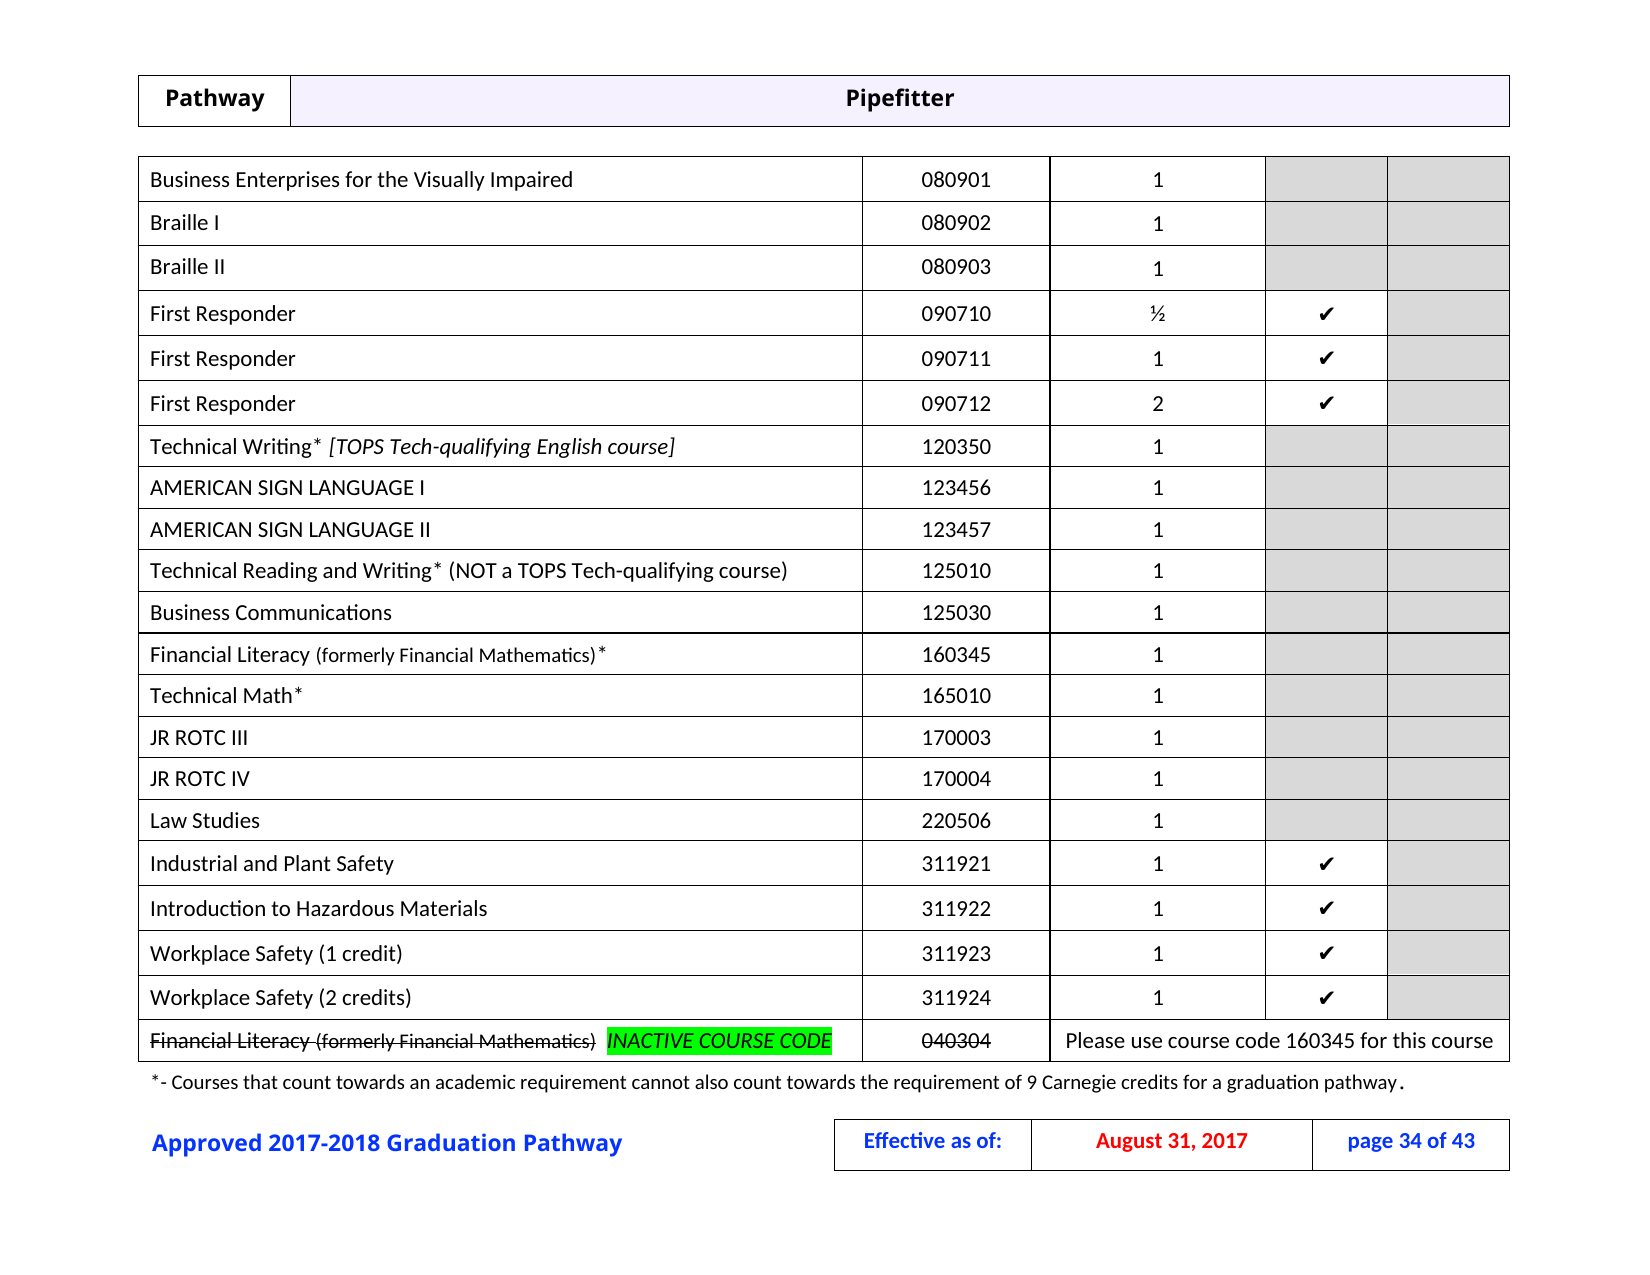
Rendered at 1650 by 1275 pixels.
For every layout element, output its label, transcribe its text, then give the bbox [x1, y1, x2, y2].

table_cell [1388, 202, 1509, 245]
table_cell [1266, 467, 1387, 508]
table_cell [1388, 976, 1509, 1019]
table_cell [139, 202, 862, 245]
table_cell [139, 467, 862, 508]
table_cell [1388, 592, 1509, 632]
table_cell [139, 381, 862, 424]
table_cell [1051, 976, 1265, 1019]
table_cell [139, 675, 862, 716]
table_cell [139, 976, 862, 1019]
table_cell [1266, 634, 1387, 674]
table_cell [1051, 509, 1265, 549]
text *- Courses that count towards an academic requirement cannot also count towards the requirement of 9 Carnegie credits for a graduation pathway. [150, 1066, 1500, 1095]
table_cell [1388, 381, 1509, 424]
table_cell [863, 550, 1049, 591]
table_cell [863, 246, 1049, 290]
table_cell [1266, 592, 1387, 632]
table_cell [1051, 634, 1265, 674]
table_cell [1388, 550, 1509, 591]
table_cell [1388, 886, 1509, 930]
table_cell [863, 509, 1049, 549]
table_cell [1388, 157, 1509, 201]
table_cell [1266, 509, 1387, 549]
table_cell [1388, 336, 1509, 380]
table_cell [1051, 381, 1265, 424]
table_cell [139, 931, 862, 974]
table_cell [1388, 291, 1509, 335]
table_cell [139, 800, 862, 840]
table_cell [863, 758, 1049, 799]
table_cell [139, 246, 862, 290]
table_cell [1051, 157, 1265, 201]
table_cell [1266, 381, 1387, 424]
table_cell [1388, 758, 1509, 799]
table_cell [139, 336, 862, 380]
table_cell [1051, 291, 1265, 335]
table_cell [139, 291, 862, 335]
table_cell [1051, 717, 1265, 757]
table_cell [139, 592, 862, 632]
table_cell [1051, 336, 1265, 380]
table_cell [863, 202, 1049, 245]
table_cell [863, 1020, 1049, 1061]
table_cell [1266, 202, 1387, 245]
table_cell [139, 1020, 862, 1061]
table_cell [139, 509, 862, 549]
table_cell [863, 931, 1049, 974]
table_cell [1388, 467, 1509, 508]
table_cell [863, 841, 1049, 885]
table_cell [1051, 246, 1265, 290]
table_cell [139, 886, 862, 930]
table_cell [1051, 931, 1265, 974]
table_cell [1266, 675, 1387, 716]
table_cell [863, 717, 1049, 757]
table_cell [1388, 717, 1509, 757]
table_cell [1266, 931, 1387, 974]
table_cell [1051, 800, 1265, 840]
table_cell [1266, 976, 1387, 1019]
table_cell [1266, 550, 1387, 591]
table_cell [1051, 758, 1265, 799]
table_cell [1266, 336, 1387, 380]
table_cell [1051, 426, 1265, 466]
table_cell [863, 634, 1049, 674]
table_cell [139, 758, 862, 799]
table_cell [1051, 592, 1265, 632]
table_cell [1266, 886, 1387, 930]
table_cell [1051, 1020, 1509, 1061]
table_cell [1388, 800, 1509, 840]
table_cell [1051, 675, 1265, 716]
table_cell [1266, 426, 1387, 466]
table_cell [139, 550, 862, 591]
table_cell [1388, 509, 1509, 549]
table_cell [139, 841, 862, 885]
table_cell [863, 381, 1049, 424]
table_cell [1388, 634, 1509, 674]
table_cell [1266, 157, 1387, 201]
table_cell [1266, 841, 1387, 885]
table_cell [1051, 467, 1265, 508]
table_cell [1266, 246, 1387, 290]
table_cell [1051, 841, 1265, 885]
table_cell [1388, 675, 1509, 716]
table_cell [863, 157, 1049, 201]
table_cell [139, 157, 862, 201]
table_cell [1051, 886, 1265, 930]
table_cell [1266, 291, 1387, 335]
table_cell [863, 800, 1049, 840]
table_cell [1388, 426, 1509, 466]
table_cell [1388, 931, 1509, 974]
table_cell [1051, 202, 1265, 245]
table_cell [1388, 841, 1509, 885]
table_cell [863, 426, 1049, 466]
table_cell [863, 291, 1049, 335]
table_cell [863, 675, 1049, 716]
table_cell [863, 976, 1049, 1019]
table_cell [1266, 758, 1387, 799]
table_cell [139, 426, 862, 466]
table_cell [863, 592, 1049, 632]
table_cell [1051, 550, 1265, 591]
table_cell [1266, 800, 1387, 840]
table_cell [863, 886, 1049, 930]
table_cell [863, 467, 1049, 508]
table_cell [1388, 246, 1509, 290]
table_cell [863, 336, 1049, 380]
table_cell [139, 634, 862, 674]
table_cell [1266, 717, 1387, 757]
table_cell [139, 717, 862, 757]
